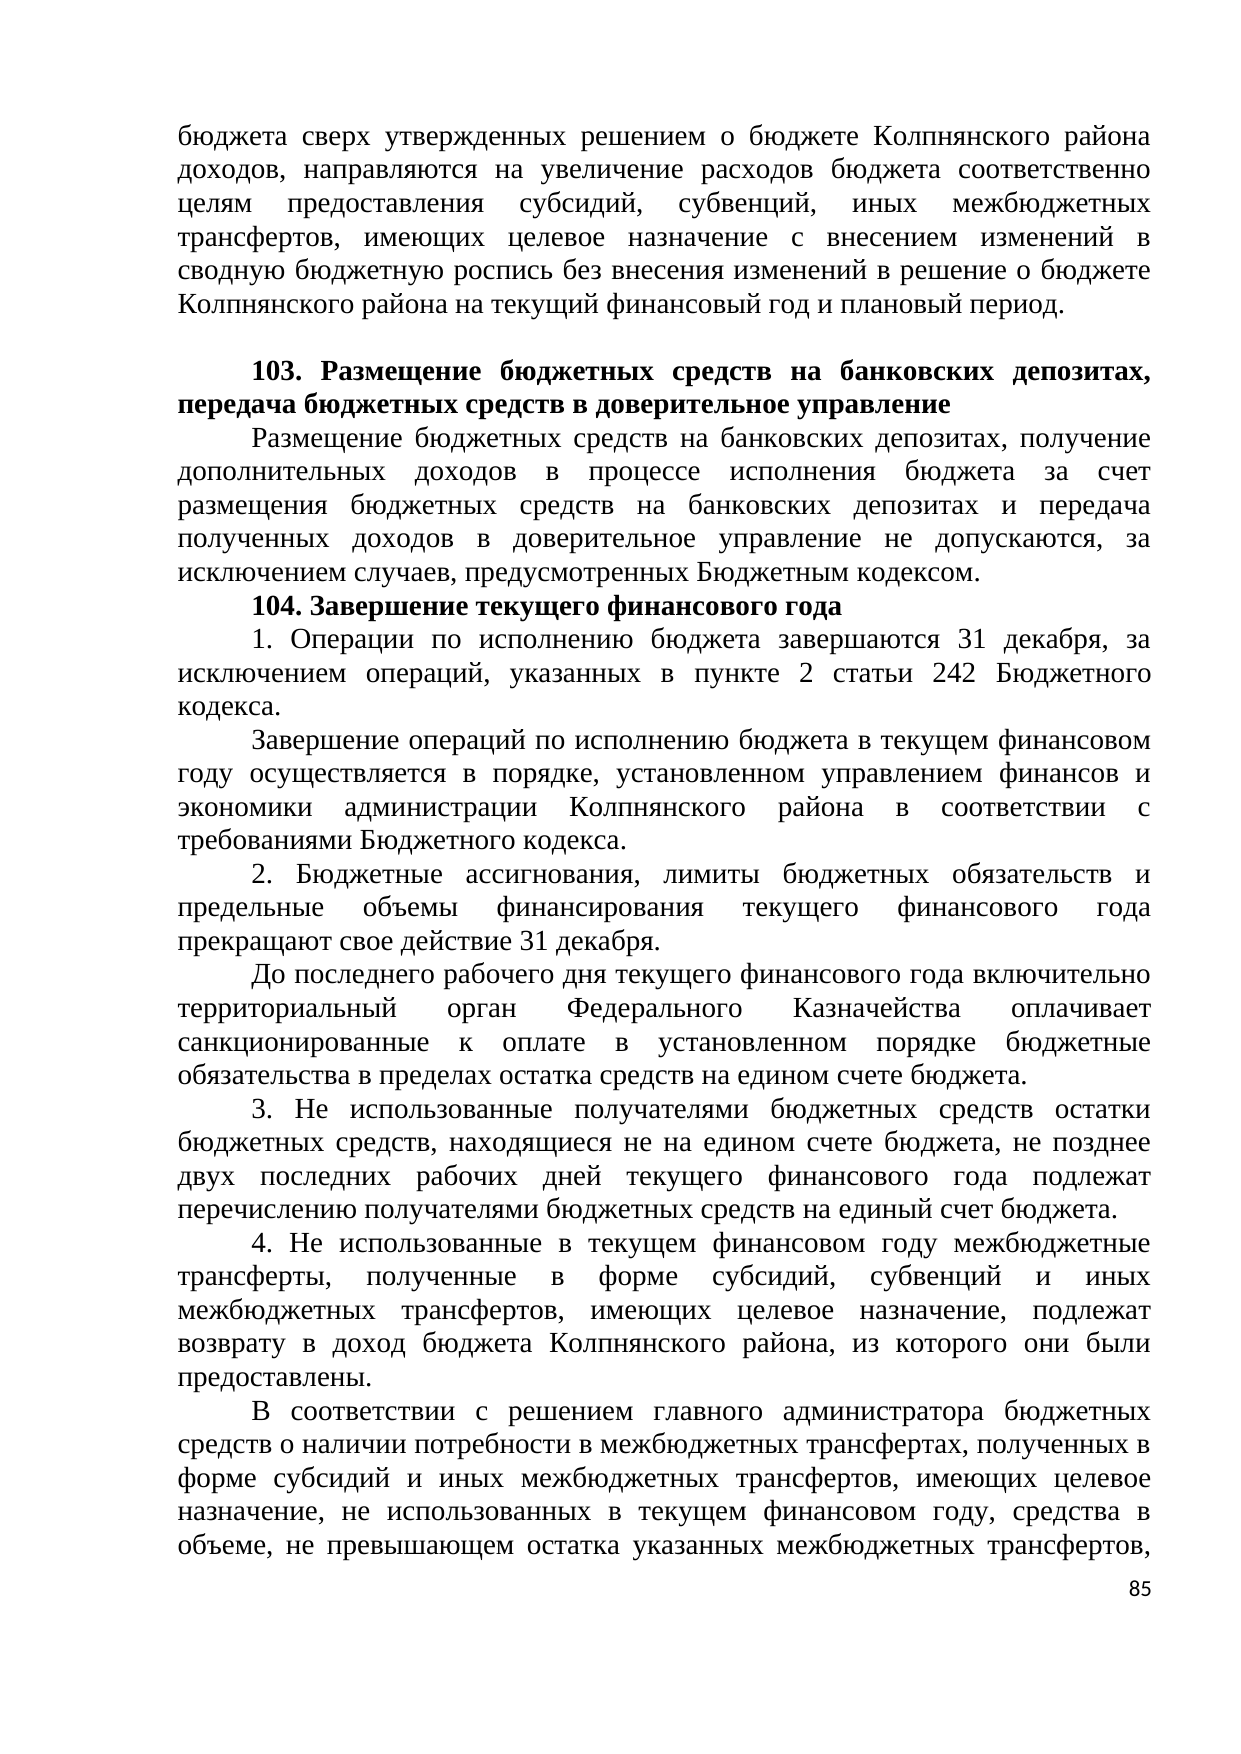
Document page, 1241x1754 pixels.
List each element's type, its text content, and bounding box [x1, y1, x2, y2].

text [177, 1393, 1152, 1560]
text 2. Бюджетные ассигнования, лимиты бюджетных обязательств и предельные объемы финансирования текущего финансового года прекращают свое действие 31 декабря. [177, 856, 1152, 957]
text 103. Размещение бюджетных средств на банковских депозитах, передача бюджетных средств в доверительное управление [177, 353, 1152, 420]
text Размещение бюджетных средств на банковских депозитах, получение дополнительных доходов в процессе исполнения бюджета за счет размещения бюджетных средств на банковских депозитах и передача полученных доходов в доверительное управление не допускаются, за исключением случаев, предусмотренных Бюджетным кодексом. [177, 420, 1152, 588]
text 3. Не использованные получателями бюджетных средств остатки бюджетных средств, находящиеся не на едином счете бюджета, не позднее двух последних рабочих дней текущего финансового года подлежат перечислению получателями бюджетных средств на единый счет бюджета. [177, 1091, 1152, 1225]
text 1. Операции по исполнению бюджета завершаются 31 декабря, за исключением операций, указанных в пункте 2 статьи 242 Бюджетного кодекса. [177, 621, 1152, 722]
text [177, 118, 1152, 319]
text 104. Завершение текущего финансового года [177, 588, 1152, 621]
text До последнего рабочего дня текущего финансового года включительно территориальный орган Федерального Казначейства оплачивает санкционированные к оплате в установленном порядке бюджетные обязательства в пределах остатка средств на едином счете бюджета. [177, 957, 1152, 1091]
text Завершение операций по исполнению бюджета в текущем финансовом году осуществляется в порядке, установленном управлением финансов и экономики администрации Колпнянского района в соответствии с требованиями Бюджетного кодекса. [177, 722, 1152, 856]
text 4. Не использованные в текущем финансовом году межбюджетные трансферты, полученные в форме субсидий, субвенций и иных межбюджетных трансфертов, имеющих целевое назначение, подлежат возврату в доход бюджета Колпнянского района, из которого они были предоставлены. [177, 1225, 1152, 1393]
